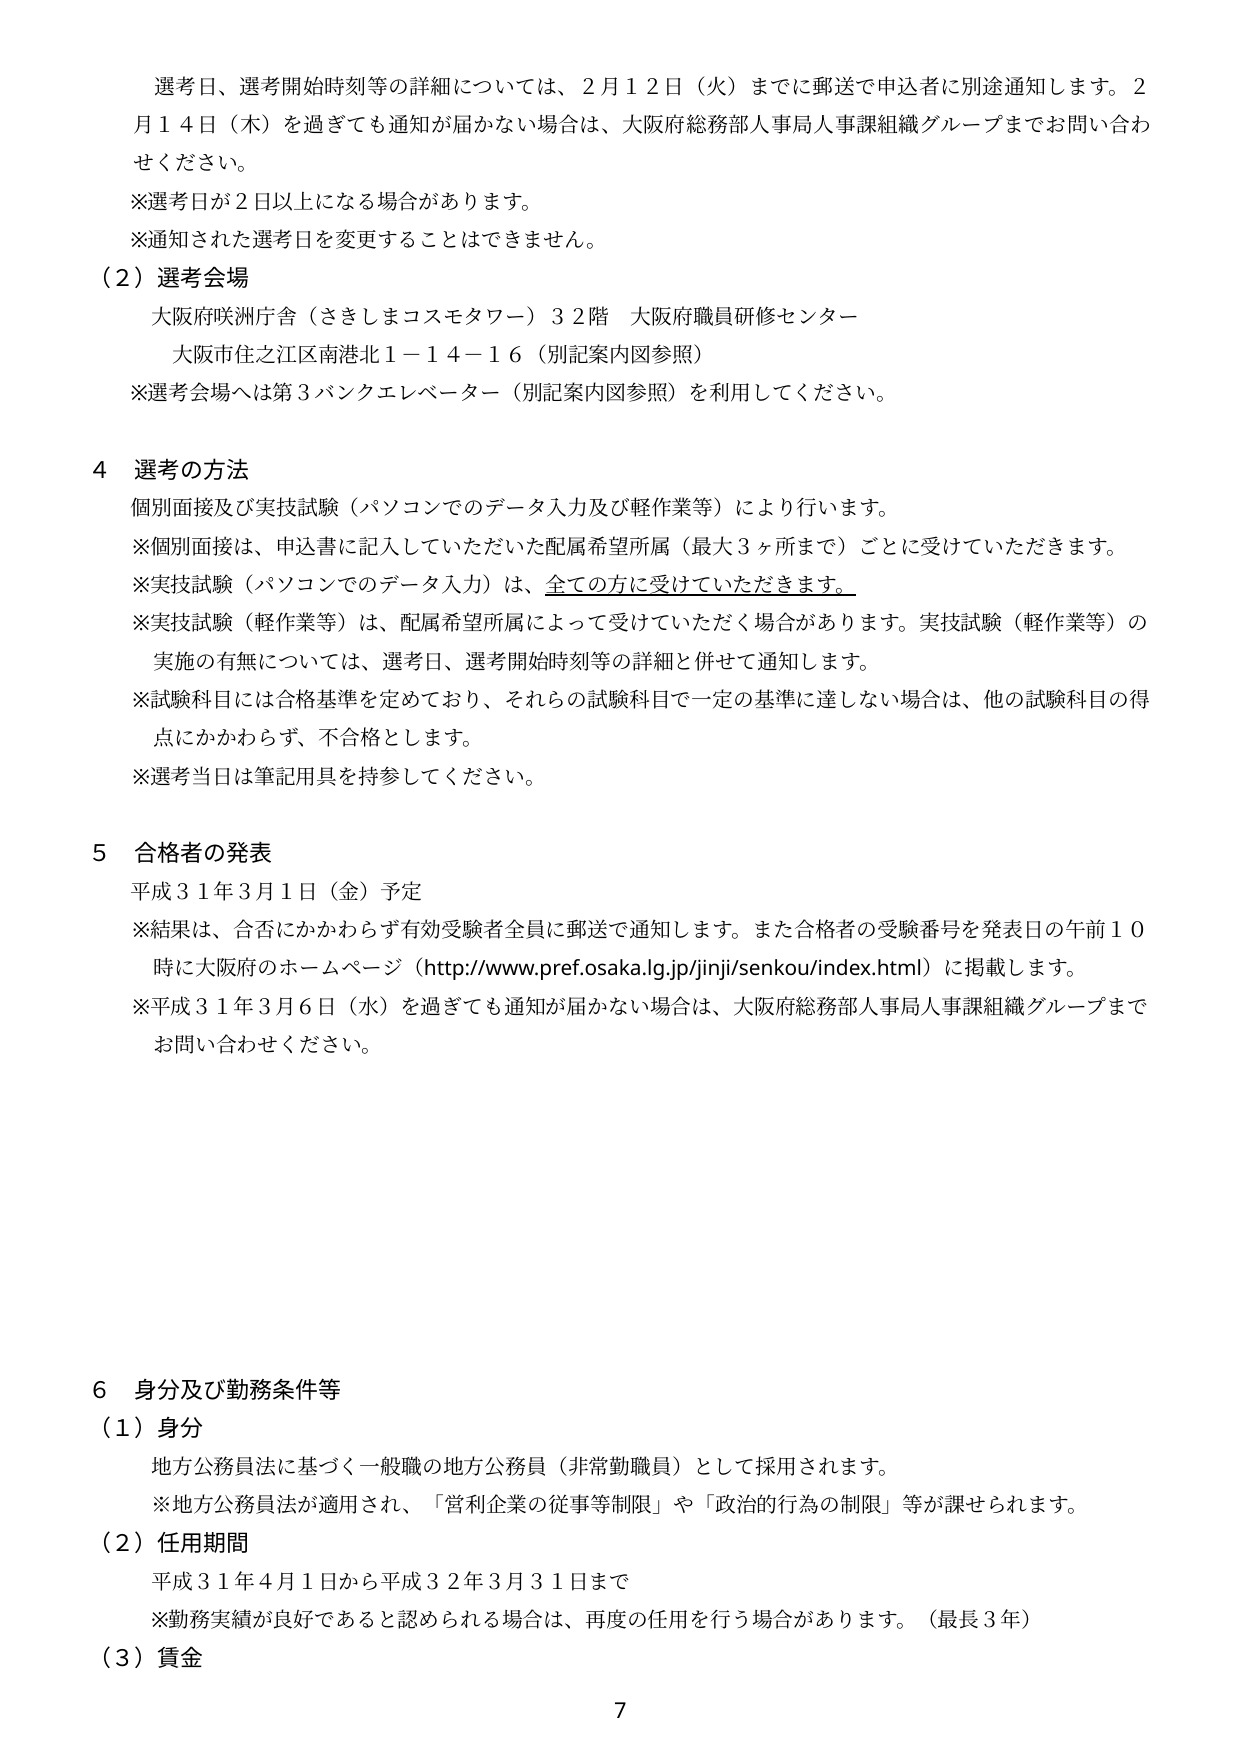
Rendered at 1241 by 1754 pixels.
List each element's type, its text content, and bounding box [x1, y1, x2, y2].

text 平成３１年３月１日（金）予定 [89, 871, 1152, 909]
text （２）任用期間 [89, 1523, 1152, 1561]
text 地方公務員法に基づく一般職の地方公務員（非常勤職員）として採用されます。 [89, 1446, 1152, 1484]
text ※選考当日は筆記用具を持参してください。 [132, 756, 1152, 794]
text 選考日、選考開始時刻等の詳細については、２月１２日（火）までに郵送で申込者に別途通知します。２月１４日（木）を過ぎても通知が届かない場合は、大阪府総務部人事局人事課組織グループまでお問い合わせください。 [133, 66, 1152, 181]
text （１）身分 [89, 1408, 1152, 1446]
text ※勤務実績が良好であると認められる場合は、再度の任用を行う場合があります。（最長３年） [89, 1599, 1152, 1638]
text ４ 選考の方法 [89, 449, 1152, 488]
text ６ 身分及び勤務条件等 [89, 1369, 1152, 1408]
text 大阪府咲洲庁舎（さきしまコスモタワー）３２階 大阪府職員研修センター [89, 296, 1152, 334]
text ※試験科目には合格基準を定めており、それらの試験科目で一定の基準に達しない場合は、他の試験科目の得点にかかわらず、不合格とします。 [132, 679, 1152, 756]
text ※実技試験（軽作業等）は、配属希望所属によって受けていただく場合があります。実技試験（軽作業等）の実施の有無については、選考日、選考開始時刻等の詳細と併せて通知します。 [132, 603, 1152, 679]
text ※選考会場へは第３バンクエレベーター（別記案内図参照）を利用してください。 [89, 373, 1152, 411]
text ※通知された選考日を変更することはできません。 [89, 219, 1152, 258]
text （３）賃金 [89, 1638, 1152, 1676]
text ※平成３１年３月６日（水）を過ぎても通知が届かない場合は、大阪府総務部人事局人事課組織グループまでお問い合わせください。 [132, 986, 1152, 1063]
text （２）選考会場 [89, 258, 1152, 296]
text 平成３１年４月１日から平成３２年３月３１日まで [89, 1561, 1152, 1599]
text 大阪市住之江区南港北１－１４－１６（別記案内図参照） [89, 334, 1152, 373]
text ※地方公務員法が適用され、「営利企業の従事等制限」や「政治的行為の制限」等が課せられます。 [89, 1484, 1152, 1523]
text ５ 合格者の発表 [89, 833, 1152, 871]
text ※実技試験（パソコンでのデータ入力）は、全ての方に受けていただきます。 [132, 564, 1152, 603]
text 個別面接及び実技試験（パソコンでのデータ入力及び軽作業等）により行います。 [89, 488, 1152, 526]
text ※個別面接は、申込書に記入していただいた配属希望所属（最大３ヶ所まで）ごとに受けていただきます。 [132, 526, 1152, 564]
text ※選考日が２日以上になる場合があります。 [89, 181, 1152, 219]
text ※結果は、合否にかかわらず有効受験者全員に郵送で通知します。また合格者の受験番号を発表日の午前１０時に大阪府のホームページ（http://www.pref.osaka.lg.jp/jinji/senkou/index.html）に掲載します。 [132, 909, 1152, 986]
